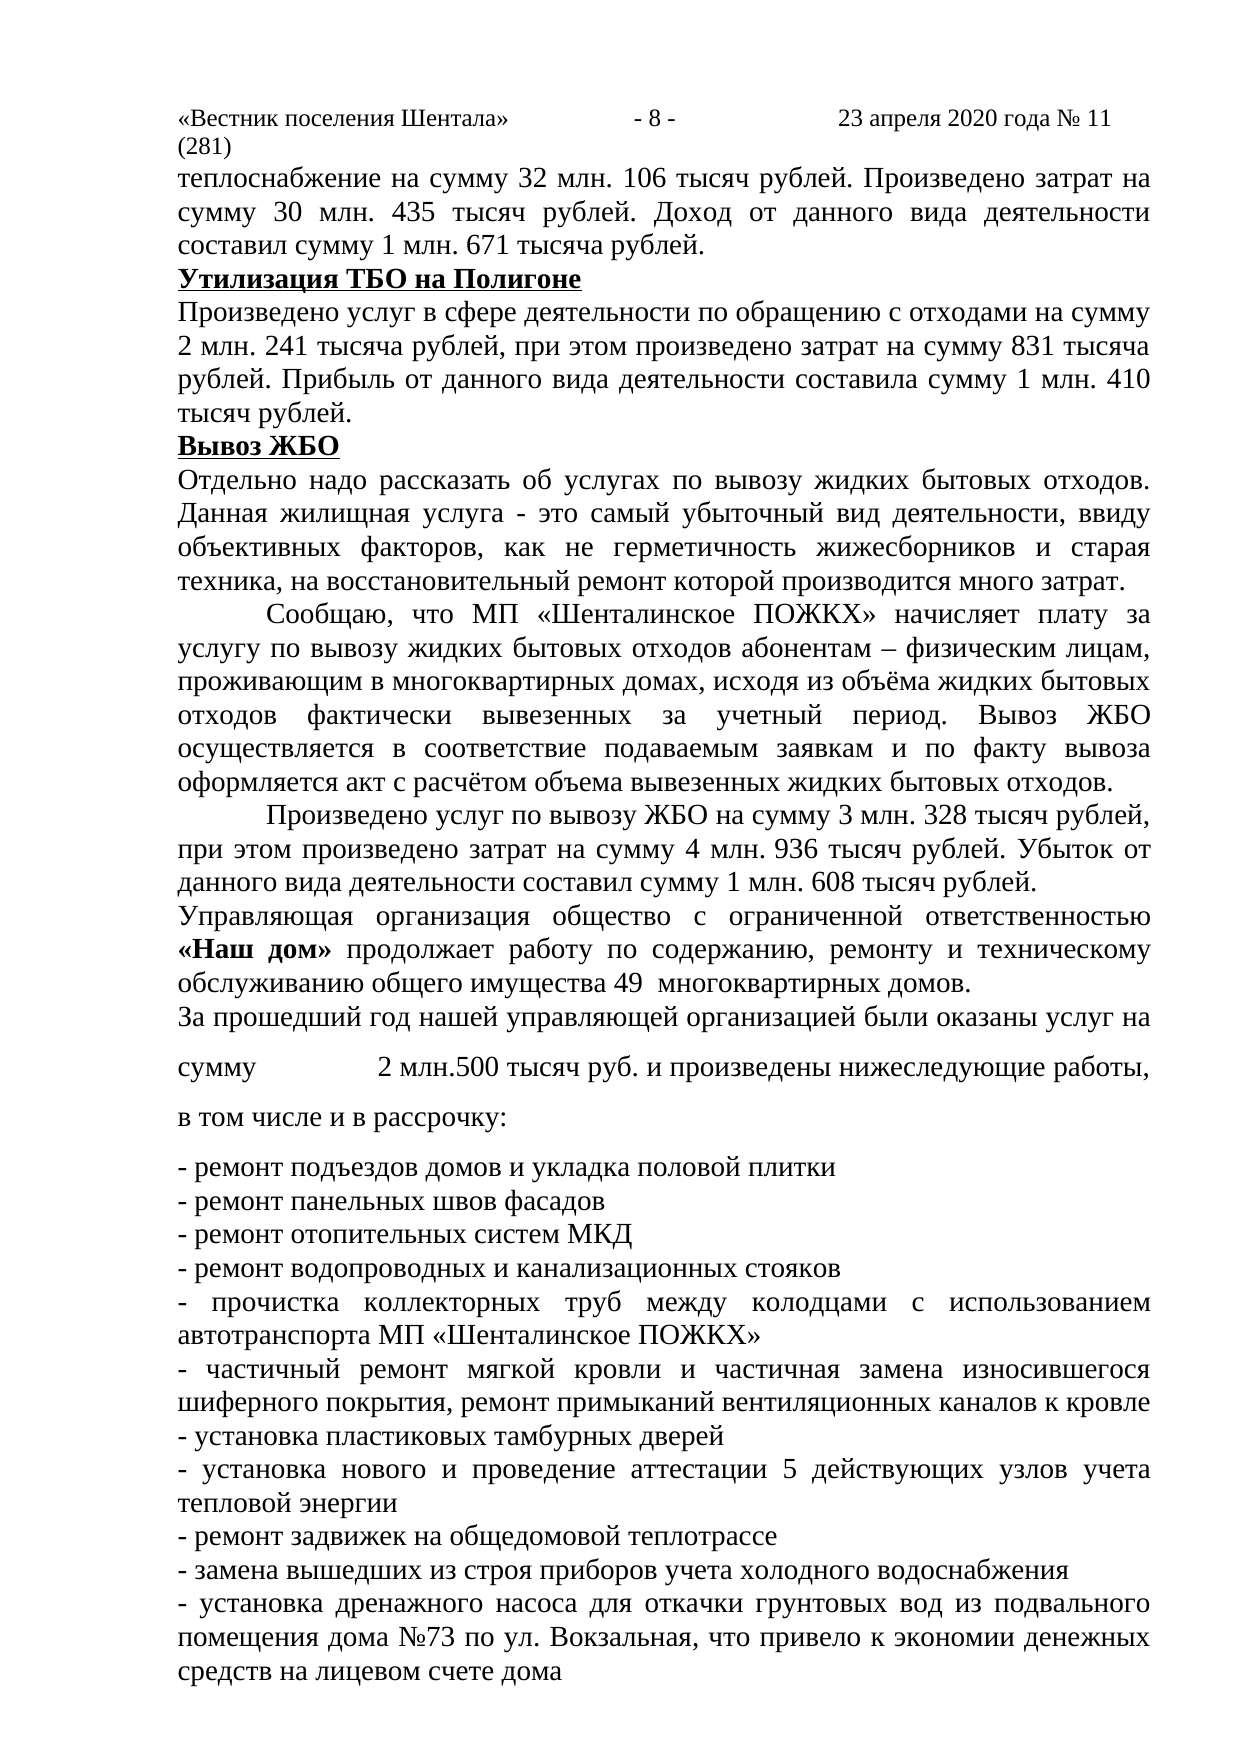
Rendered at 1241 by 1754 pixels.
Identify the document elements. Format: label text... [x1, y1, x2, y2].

text Произведено услуг по вывозу ЖБО на сумму 3 млн. 328 тысяч рублей, при этом произведено затрат на сумму 4 млн. 936 тысяч рублей. Убыток от данного вида деятельности составил сумму 1 млн. 608 тысяч рублей. [177, 797, 1152, 898]
text Произведено услуг в сфере деятельности по обращению с отходами на сумму 2 млн. 241 тысяча рублей, при этом произведено затрат на сумму 831 тысяча рублей. Прибыль от данного вида деятельности составила сумму 1 млн. 410 тысяч рублей. [177, 294, 1152, 428]
text Отдельно надо рассказать об услугах по вывозу жидких бытовых отходов. Данная жилищная услуга - это самый убыточный вид деятельности, ввиду объективных факторов, как не герметичность жижесборников и старая техника, на восстановительный ремонт которой производится много затрат. [177, 462, 1152, 596]
text Сообщаю, что МП «Шенталинское ПОЖКХ» начисляет плату за услугу по вывозу жидких бытовых отходов абонентам – физическим лицам, проживающим в многоквартирных домах, исходя из объёма жидких бытовых отходов фактически вывезенных за учетный период. Вывоз ЖБО осуществляется в соответствие подаваемым заявкам и по факту вывоза оформляется акт с расчётом объема вывезенных жидких бытовых отходов. [177, 596, 1152, 797]
text За прошедший год нашей управляющей организацией были оказаны услуг на сумму 2 млн.500 тысяч руб. и произведены нижеследующие работы, в том числе и в рассрочку: [177, 999, 1152, 1133]
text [177, 160, 1152, 261]
text - установка нового и проведение аттестации 5 действующих узлов учета тепловой энергии [177, 1451, 1152, 1518]
text Утилизация ТБО на Полигоне [177, 261, 1152, 294]
text - частичный ремонт мягкой кровли и частичная замена износившегося шиферного покрытия, ремонт примыканий вентиляционных каналов к кровле [177, 1351, 1152, 1418]
text Управляющая организация общество с ограниченной ответственностью «Наш дом» продолжает работу по содержанию, ремонту и техническому обслуживанию общего имущества 49 многоквартирных домов. [177, 898, 1152, 999]
text Вывоз ЖБО [177, 428, 1152, 462]
text - ремонт панельных швов фасадов [177, 1183, 1152, 1217]
text - замена вышедших из строя приборов учета холодного водоснабжения [177, 1552, 1152, 1586]
text - установка пластиковых тамбурных дверей [177, 1418, 1152, 1451]
text - ремонт отопительных систем МКД [177, 1217, 1152, 1250]
text - прочистка коллекторных труб между колодцами с использованием автотранспорта МП «Шенталинское ПОЖКХ» [177, 1284, 1152, 1351]
text - ремонт подъездов домов и укладка половой плитки [177, 1149, 1152, 1183]
text - ремонт задвижек на общедомовой теплотрассе [177, 1518, 1152, 1552]
text - ремонт водопроводных и канализационных стояков [177, 1250, 1152, 1284]
text - установка дренажного насоса для откачки грунтовых вод из подвального помещения дома №73 по ул. Вокзальная, что привело к экономии денежных средств на лицевом счете дома [177, 1586, 1152, 1686]
